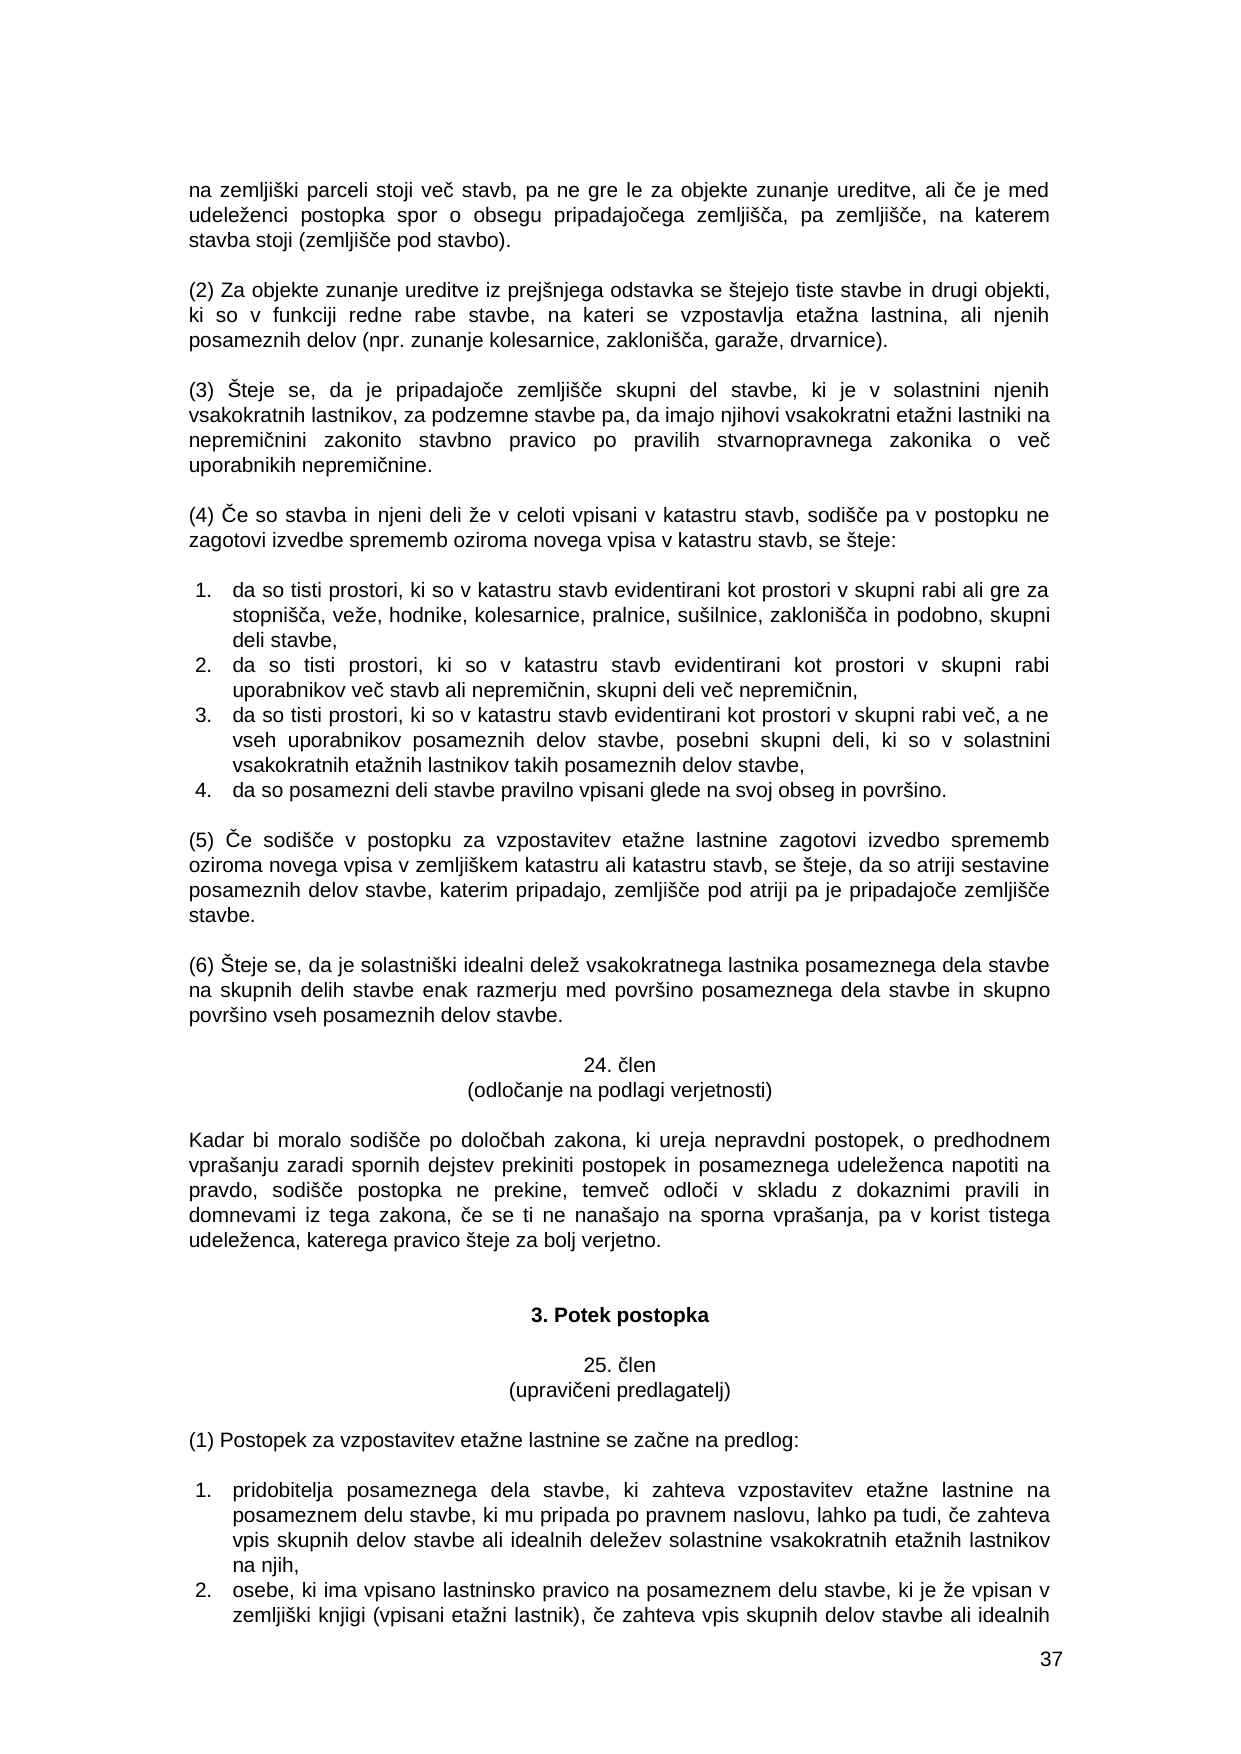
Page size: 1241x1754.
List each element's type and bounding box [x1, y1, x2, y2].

table_cell [177, 177, 1062, 1627]
